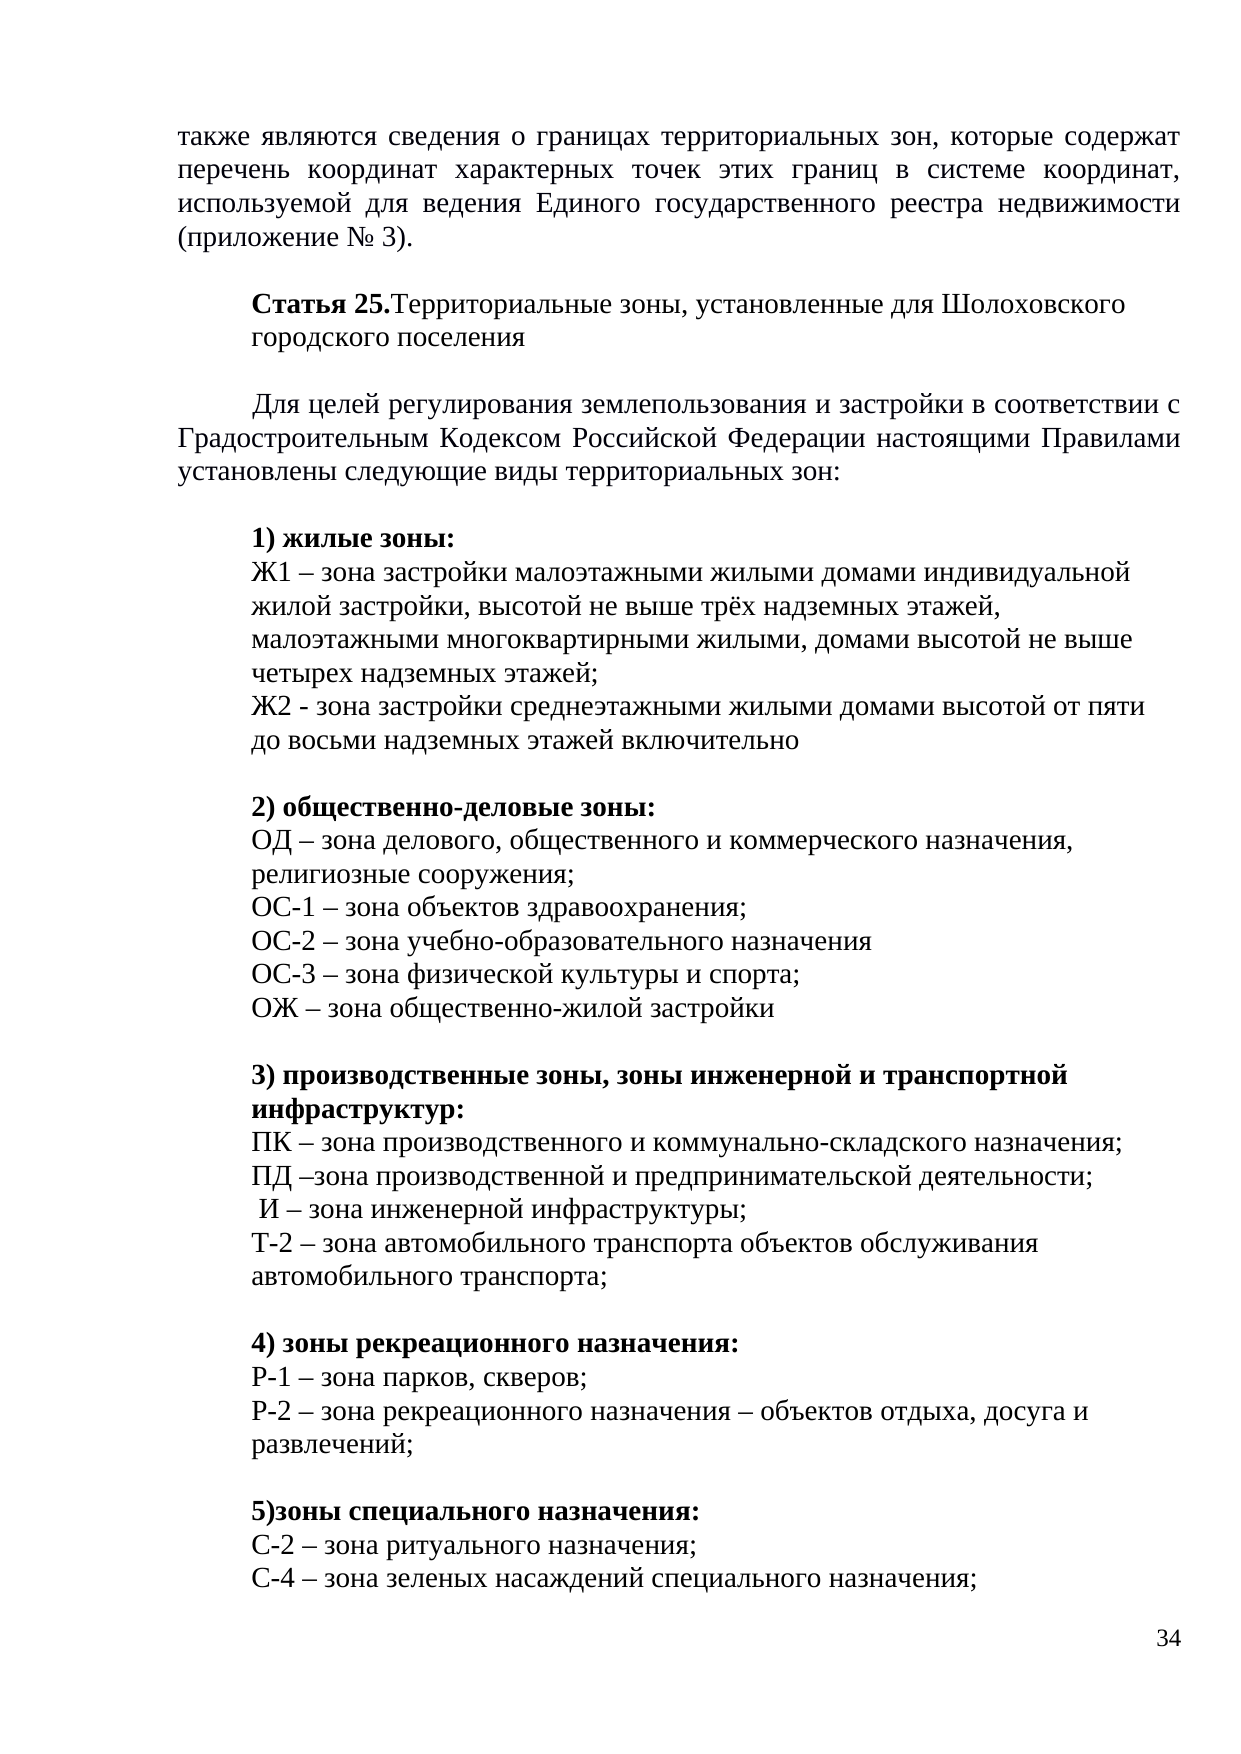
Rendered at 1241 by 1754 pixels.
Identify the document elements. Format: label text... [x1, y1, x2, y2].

subtitle 1) жилые зоны: [251, 521, 1181, 554]
subtitle Р-1 – зона парков, скверов; [251, 1359, 1181, 1393]
subtitle ПД –зона производственной и предпринимательской деятельности; [251, 1158, 1181, 1191]
subtitle Т-2 – зона автомобильного транспорта объектов обслуживания автомобильного транспорта; [251, 1225, 1181, 1292]
subtitle ОС-3 – зона физической культуры и спорта; [251, 957, 1181, 990]
text Для целей регулирования землепользования и застройки в соответствии с Градостроительным Кодексом Российской Федерации настоящими Правилами установлены следующие виды территориальных зон: [177, 386, 1181, 487]
subtitle Р-2 – зона рекреационного назначения – объектов отдыха, досуга и развлечений; [251, 1393, 1181, 1460]
subtitle Ж2 - зона застройки среднеэтажными жилыми домами высотой от пяти до восьми надземных этажей включительно [251, 688, 1181, 755]
subtitle 4) зоны рекреационного назначения: [251, 1326, 1181, 1359]
subtitle 2) общественно-деловые зоны: [251, 789, 1181, 822]
subtitle 5)зоны специального назначения: [251, 1493, 1181, 1527]
subtitle ОЖ – зона общественно-жилой застройки [251, 990, 1181, 1024]
subtitle ОС-2 – зона учебно-образовательного назначения [251, 923, 1181, 957]
subtitle С-2 – зона ритуального назначения; [251, 1527, 1181, 1560]
subtitle ОС-1 – зона объектов здравоохранения; [251, 889, 1181, 923]
subtitle ОД – зона делового, общественного и коммерческого назначения, религиозные сооружения; [251, 822, 1181, 889]
subtitle С-4 – зона зеленых насаждений специального назначения; [251, 1560, 1181, 1594]
subtitle Ж1 – зона застройки малоэтажными жилыми домами индивидуальной жилой застройки, высотой не выше трёх надземных этажей, малоэтажными многоквартирными жилыми, домами высотой не выше четырех надземных этажей; [251, 554, 1181, 688]
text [177, 118, 1181, 252]
subtitle ПК – зона производственного и коммунально-складского назначения; [251, 1124, 1181, 1158]
subtitle И – зона инженерной инфраструктуры; [251, 1191, 1181, 1225]
subtitle 3) производственные зоны, зоны инженерной и транспортной инфраструктур: [251, 1057, 1181, 1124]
subtitle Статья 25.Территориальные зоны, установленные для Шолоховского городского поселения [251, 286, 1181, 353]
